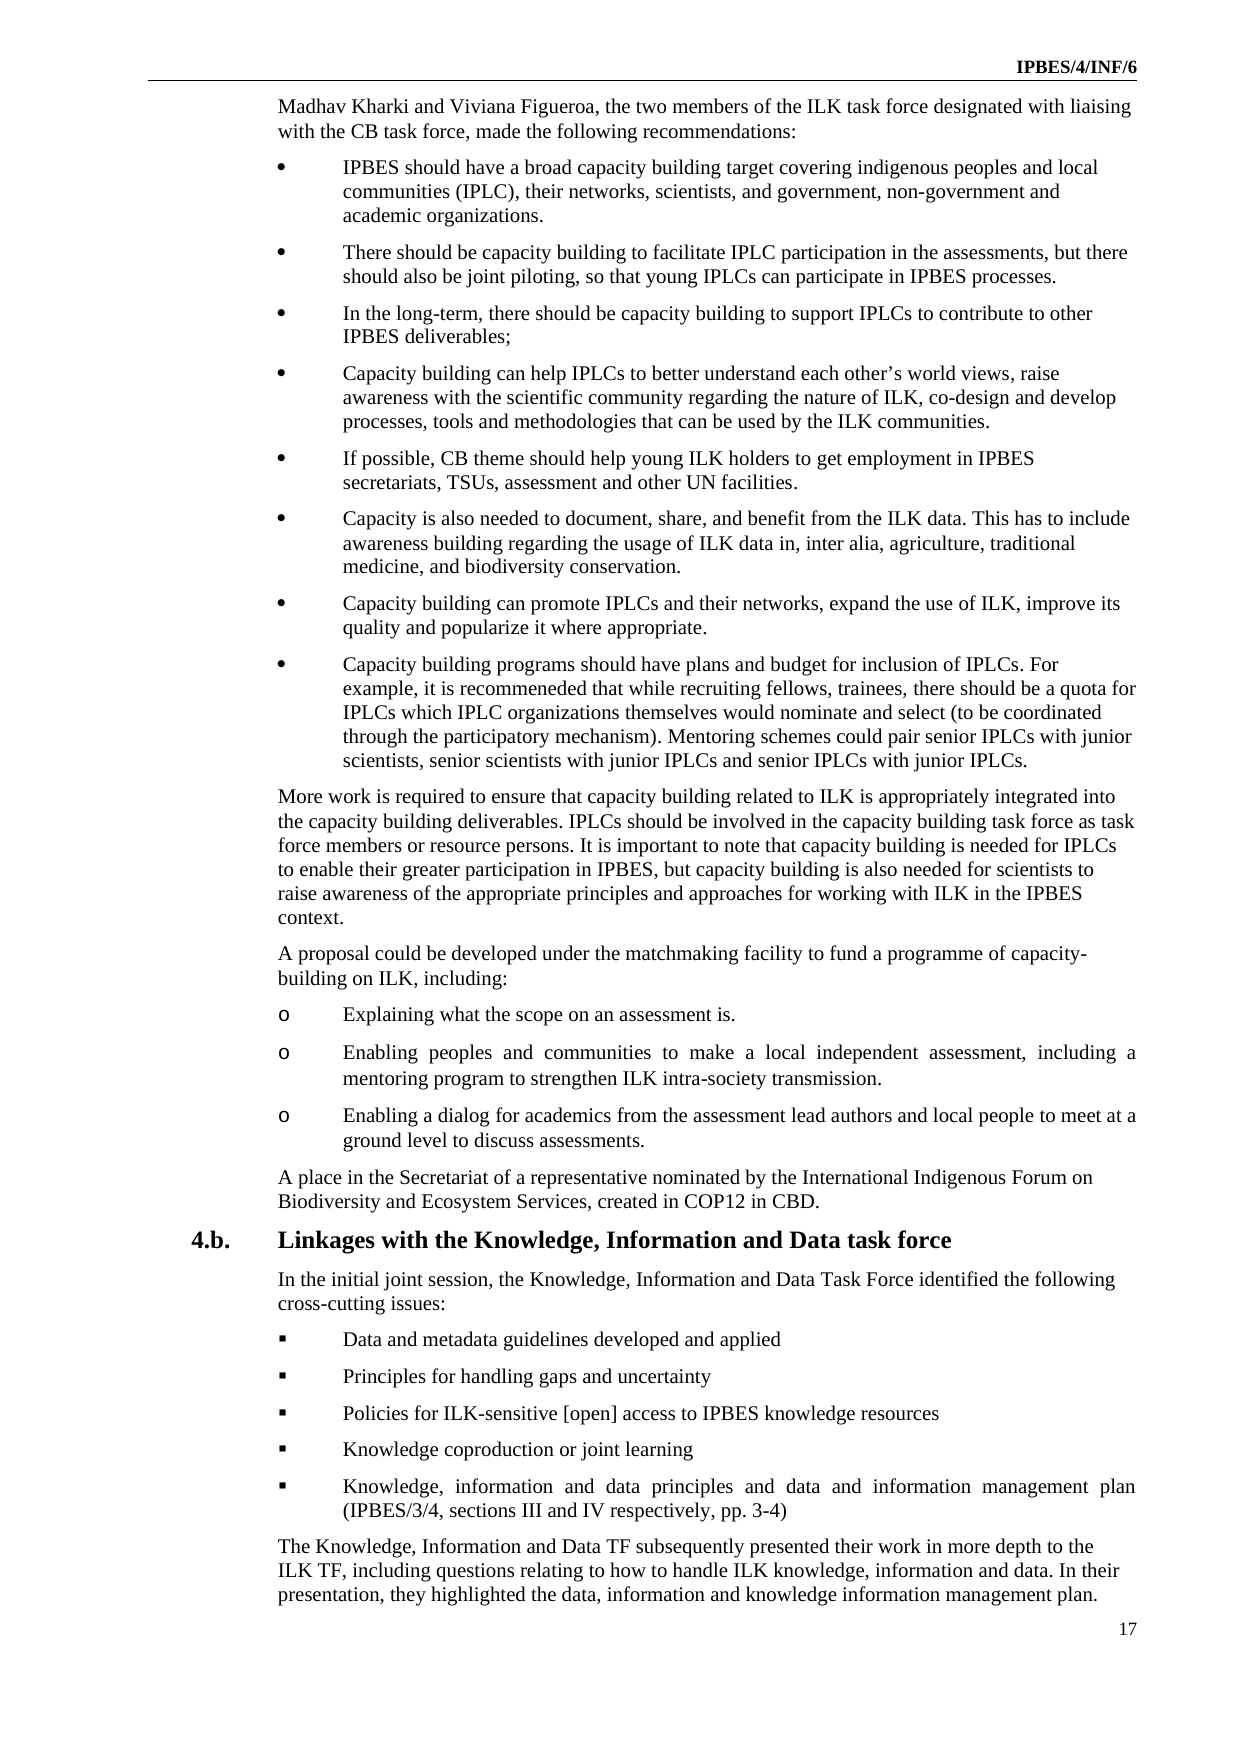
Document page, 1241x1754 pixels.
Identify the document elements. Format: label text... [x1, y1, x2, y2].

list In the long-term, there should be capacity building to support IPLCs to contribute to other IPBES deliverables; [278, 300, 1137, 348]
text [278, 1534, 1137, 1606]
list Data and metadata guidelines developed and applied [278, 1327, 1137, 1351]
list Explaining what the scope on an assessment is. [278, 1002, 1137, 1028]
list Enabling a dialog for academics from the assessment lead authors and local people to meet at a ground level to discuss assessments. [278, 1102, 1137, 1152]
list If possible, CB theme should help young ILK holders to get employment in IPBES secretariats, TSUs, assessment and other UN facilities. [278, 446, 1137, 494]
text Madhav Kharki and Viviana Figueroa, the two members of the ILK task force designated with liaising with the CB task force, made the following recommendations: [278, 94, 1137, 143]
text A place in the Secretariat of a representative nominated by the International Indigenous Forum on Biodiversity and Ecosystem Services, created in COP12 in CBD. [278, 1165, 1137, 1213]
list Capacity building programs should have plans and budget for inclusion of IPLCs. For example, it is recommeneded that while recruiting fellows, trainees, there should be a quota for IPLCs which IPLC organizations themselves would nominate and select (to be coordinated through the participatory mechanism). Mentoring schemes could pair senior IPLCs with junior scientists, senior scientists with junior IPLCs and senior IPLCs with junior IPLCs. [278, 652, 1137, 772]
text In the initial joint session, the Knowledge, Information and Data Task Force identified the following cross-cutting issues: [278, 1267, 1137, 1315]
list Knowledge coproduction or joint learning [278, 1437, 1137, 1461]
list Capacity is also needed to document, share, and benefit from the ILK data. This has to include awareness building regarding the usage of ILK data in, inter alia, agriculture, traditional medicine, and biodiversity conservation. [278, 506, 1137, 578]
text 4.b. Linkages with the Knowledge, Information and Data task force [148, 1225, 1107, 1254]
list IPBES should have a broad capacity building target covering indigenous peoples and local communities (IPLC), their networks, scientists, and government, non-government and academic organizations. [278, 155, 1137, 227]
text A proposal could be developed under the matchmaking facility to fund a programme of capacity-building on ILK, including: [278, 941, 1137, 989]
list There should be capacity building to facilitate IPLC participation in the assessments, but there should also be joint piloting, so that young IPLCs can participate in IPBES processes. [278, 240, 1137, 288]
list Policies for ILK-sensitive [open] access to IPBES knowledge resources [278, 1400, 1137, 1424]
list Capacity building can promote IPLCs and their networks, expand the use of ILK, improve its quality and popularize it where appropriate. [278, 591, 1137, 639]
text More work is required to ensure that capacity building related to ILK is appropriately integrated into the capacity building deliverables. IPLCs should be involved in the capacity building task force as task force members or resource persons. It is important to note that capacity building is needed for IPLCs to enable their greater participation in IPBES, but capacity building is also needed for scientists to raise awareness of the appropriate principles and approaches for working with ILK in the IPBES context. [278, 784, 1137, 929]
list Principles for handling gaps and uncertainty [278, 1364, 1137, 1388]
list Knowledge, information and data principles and data and information management plan (IPBES/3/4, sections III and IV respectively, pp. 3-4) [278, 1473, 1137, 1522]
list Capacity building can help IPLCs to better understand each other’s world views, raise awareness with the scientific community regarding the nature of ILK, co-design and develop processes, tools and methodologies that can be used by the ILK communities. [278, 361, 1137, 433]
list Enabling peoples and communities to make a local independent assessment, including a mentoring program to strengthen ILK intra-society transmission. [278, 1040, 1137, 1090]
